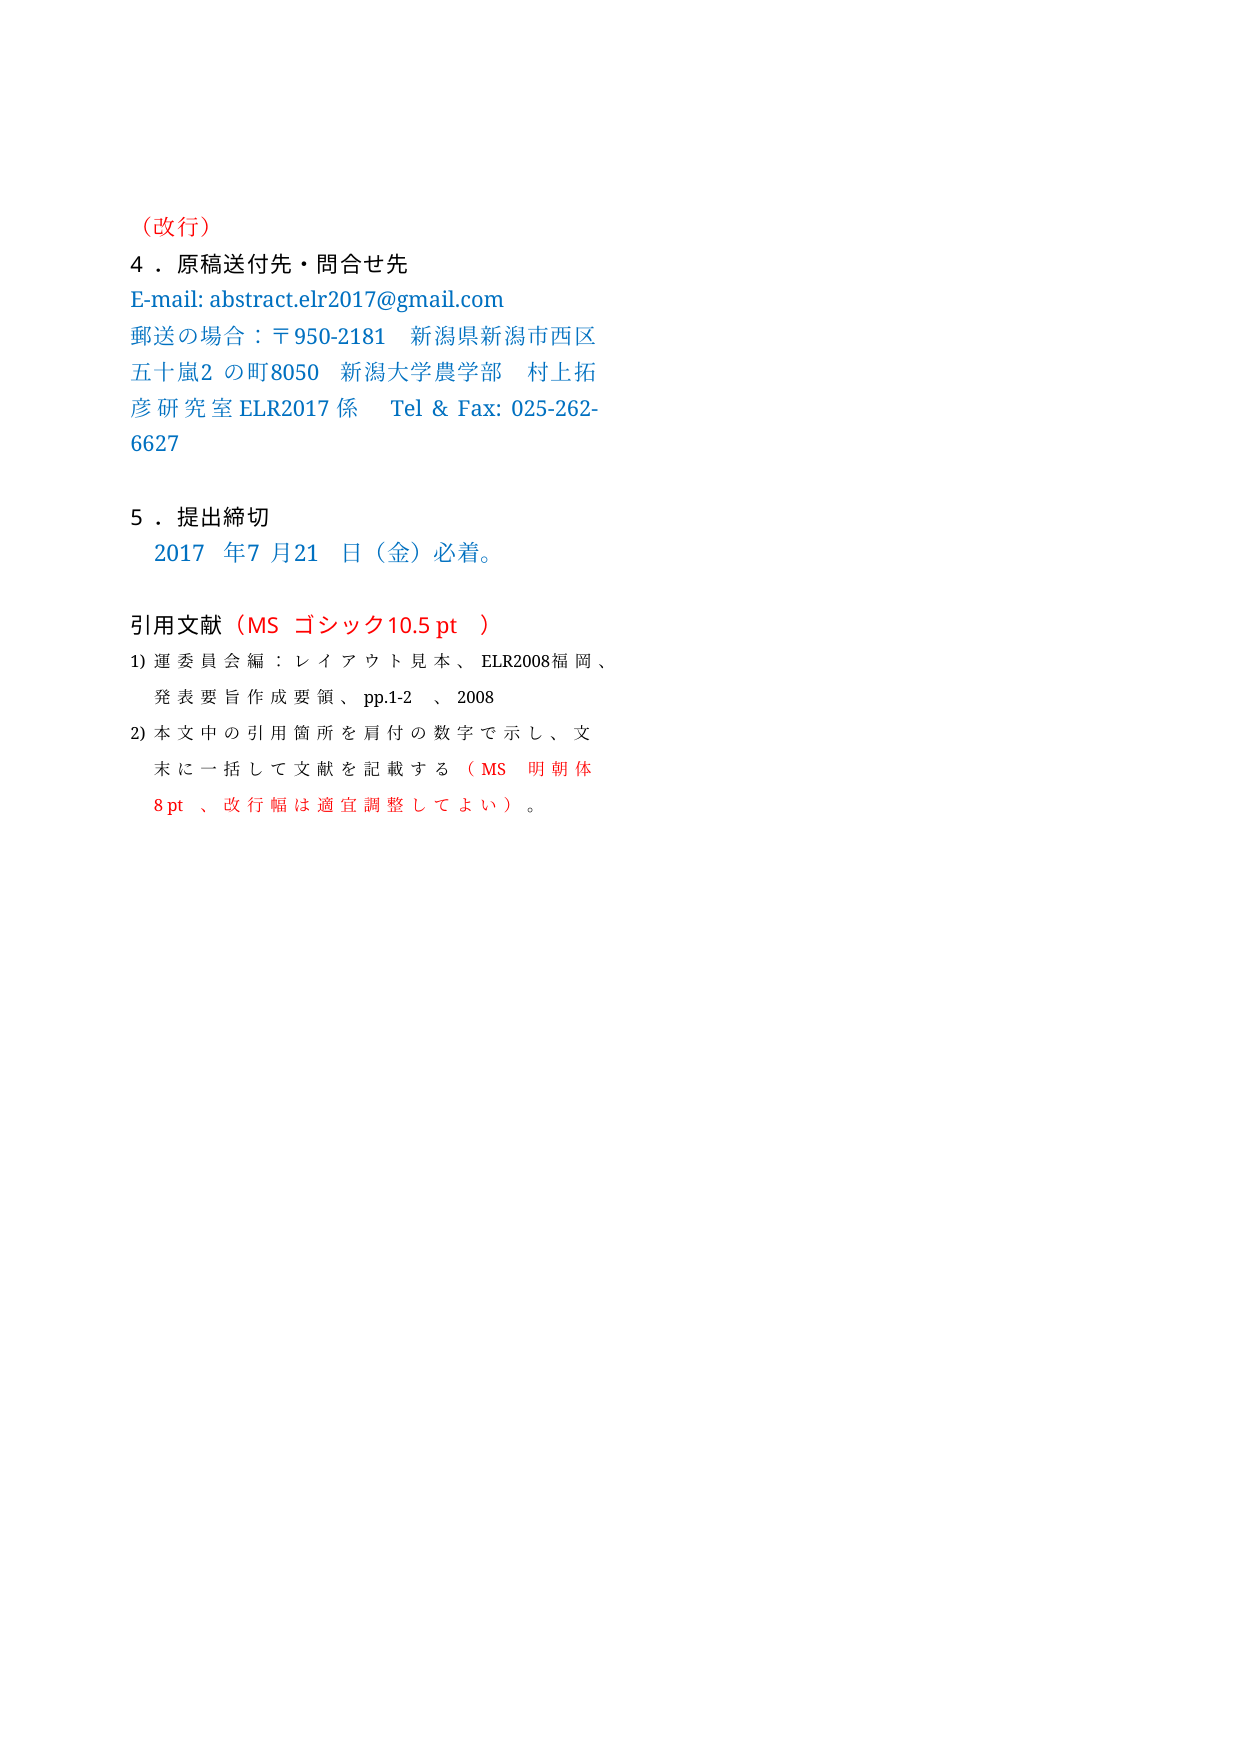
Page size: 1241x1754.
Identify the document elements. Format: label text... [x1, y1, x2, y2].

text 2017年7月21日（金）必着。 [130, 533, 601, 570]
text （改行） [130, 208, 523, 244]
text 4．原稿送付先・問合せ先 [130, 244, 598, 281]
text E-mail: abstract.elr2017@gmail.com [130, 281, 598, 317]
text 郵送の場合：〒950-2181 新潟県新潟市西区五十嵐2の町8050 新潟大学農学部 村上拓彦研究室ELR2017係 Tel & Fax: 025-262-6627 [130, 317, 598, 461]
text 1)運委員会編：レイアウト見本、ELR2008福岡、発表要旨作成要領、pp.1-2、2008 [130, 642, 598, 714]
text 5．提出締切 [130, 497, 598, 533]
text 2)本文中の引用箇所を肩付の数字で示し、文末に一括して文献を記載する（MS明朝体 8 pt、改行幅は適宜調整してよい）。 [130, 714, 598, 823]
text 引用文献（MSゴシック10.5 pt） [130, 606, 601, 642]
